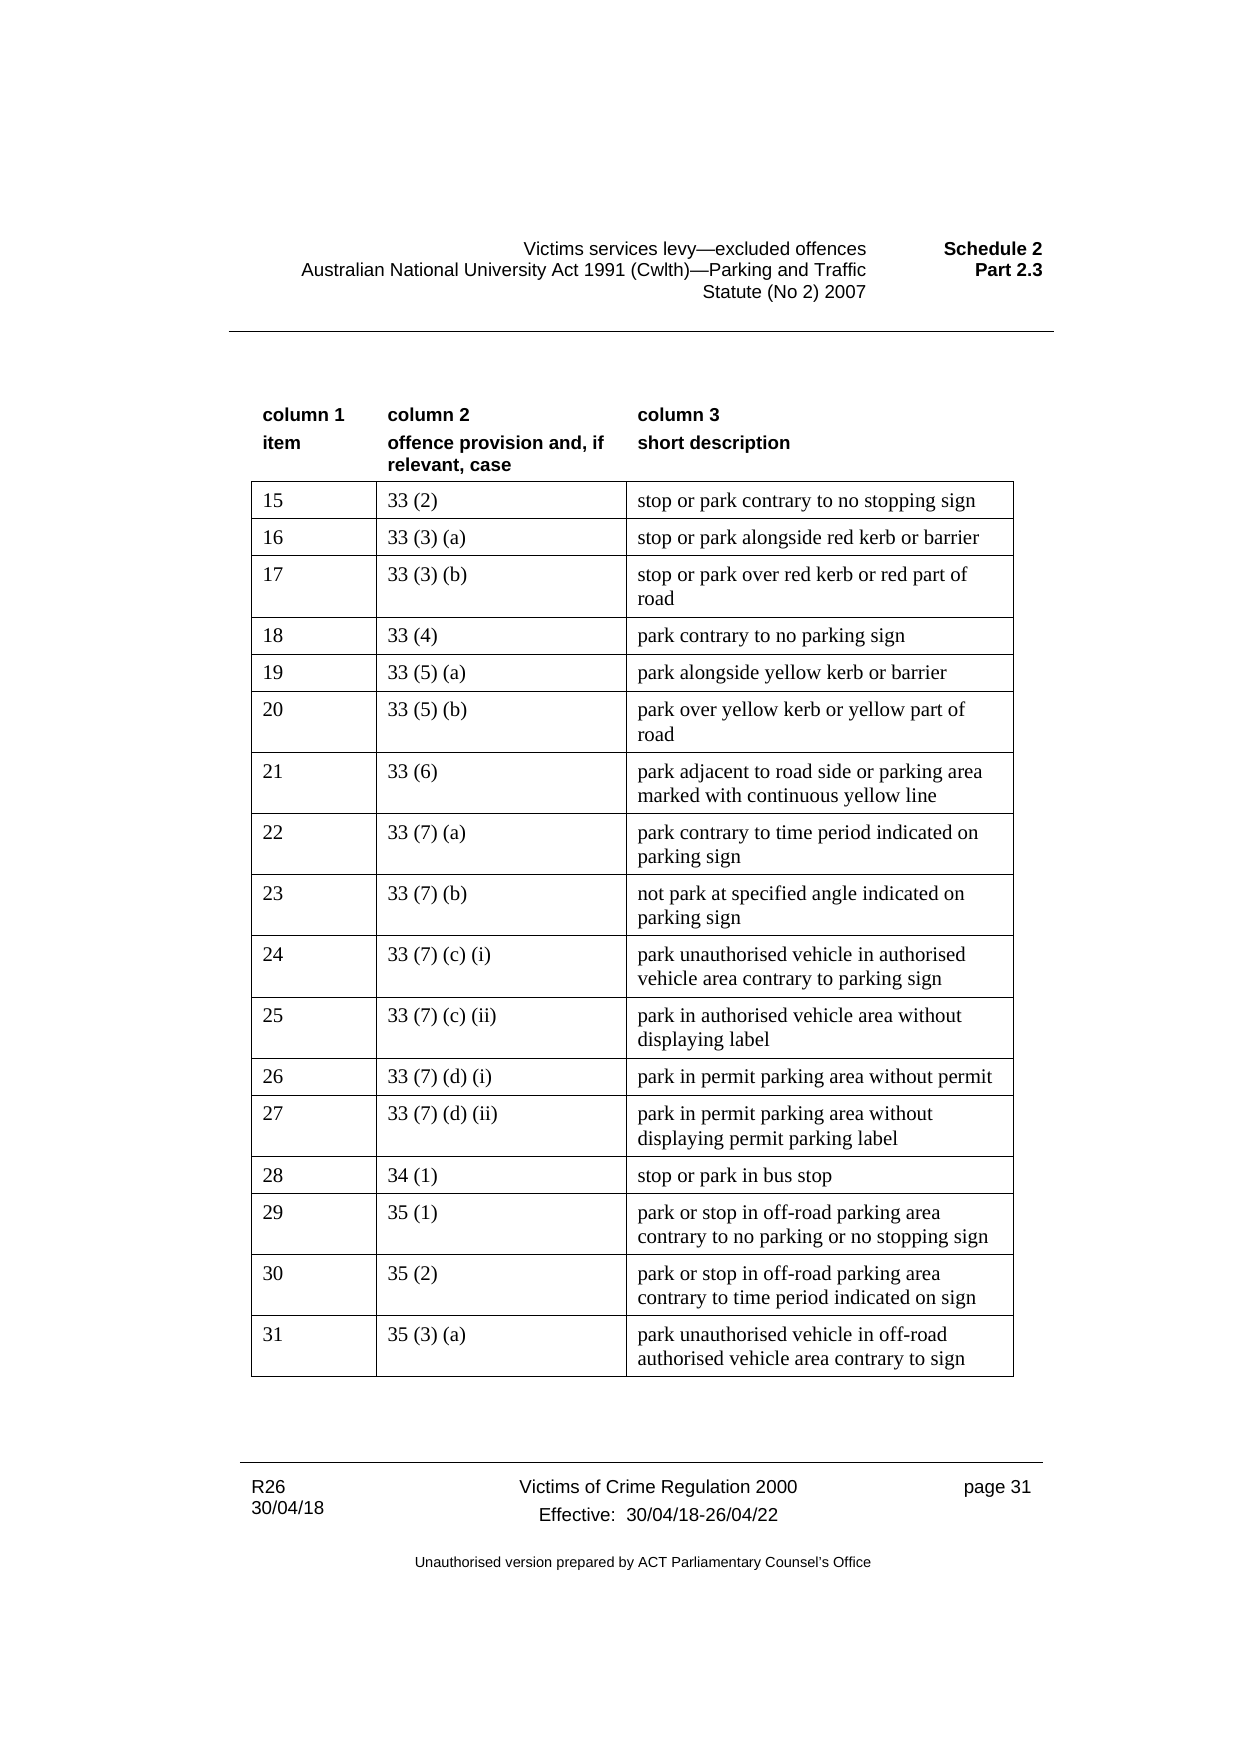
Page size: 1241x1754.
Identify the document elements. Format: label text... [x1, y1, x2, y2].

table_cell park or stop in off-road parking area contrary to time period indicated on sign [627, 1255, 1013, 1315]
table_cell park unauthorised vehicle in off-road authorised vehicle area contrary to sign [627, 1316, 1013, 1376]
table_cell park contrary to time period indicated on parking sign [627, 814, 1013, 874]
table_cell 20 [252, 692, 376, 752]
table_cell 34 (1) [377, 1157, 626, 1193]
table_cell 33 (7) (d) (ii) [377, 1096, 626, 1156]
table_cell 33 (7) (b) [377, 875, 626, 935]
table_cell not park at specified angle indicated on parking sign [627, 875, 1013, 935]
table_cell 35 (2) [377, 1255, 626, 1315]
table_cell park or stop in off-road parking area contrary to no parking or no stopping sign [627, 1194, 1013, 1254]
table_cell 15 [252, 482, 376, 518]
table_cell 26 [252, 1059, 376, 1094]
table_cell 33 (5) (b) [377, 692, 626, 752]
table_cell park adjacent to road side or parking area marked with continuous yellow line [627, 753, 1013, 813]
table_cell 31 [252, 1316, 376, 1376]
table_cell 25 [252, 998, 376, 1057]
table_cell park alongside yellow kerb or barrier [627, 655, 1013, 691]
table_cell 18 [252, 618, 376, 653]
table_cell park contrary to no parking sign [627, 618, 1013, 653]
table_cell 17 [252, 556, 376, 616]
table_cell 33 (3) (b) [377, 556, 626, 616]
table_cell 22 [252, 814, 376, 874]
table_cell 21 [252, 753, 376, 813]
table_cell 30 [252, 1255, 376, 1315]
table_cell 33 (5) (a) [377, 655, 626, 691]
table_header column 2 offence provision and, if relevant, case [376, 404, 626, 481]
table_cell 33 (7) (c) (i) [377, 936, 626, 996]
table_cell 28 [252, 1157, 376, 1193]
table_cell 19 [252, 655, 376, 691]
table_header column 3 short description [626, 404, 1013, 481]
table_cell 35 (1) [377, 1194, 626, 1254]
table_cell park in authorised vehicle area without displaying label [627, 998, 1013, 1057]
table_cell park unauthorised vehicle in authorised vehicle area contrary to parking sign [627, 936, 1013, 996]
table_cell 33 (7) (a) [377, 814, 626, 874]
table_cell park over yellow kerb or yellow part of road [627, 692, 1013, 752]
table_header column 1 item [251, 404, 376, 481]
table_cell park in permit parking area without permit [627, 1059, 1013, 1094]
table_cell 33 (4) [377, 618, 626, 653]
table_cell stop or park over red kerb or red part of road [627, 556, 1013, 616]
table_cell 23 [252, 875, 376, 935]
table_cell 33 (7) (c) (ii) [377, 998, 626, 1057]
table_cell 27 [252, 1096, 376, 1156]
table_cell 33 (2) [377, 482, 626, 518]
table_cell 33 (3) (a) [377, 519, 626, 555]
table_cell stop or park contrary to no stopping sign [627, 482, 1013, 518]
table_cell 16 [252, 519, 376, 555]
table_cell 29 [252, 1194, 376, 1254]
table_cell 35 (3) (a) [377, 1316, 626, 1376]
table_cell 33 (6) [377, 753, 626, 813]
table_cell stop or park alongside red kerb or barrier [627, 519, 1013, 555]
table_cell stop or park in bus stop [627, 1157, 1013, 1193]
table_cell park in permit parking area without displaying permit parking label [627, 1096, 1013, 1156]
table_cell 24 [252, 936, 376, 996]
table_cell 33 (7) (d) (i) [377, 1059, 626, 1094]
